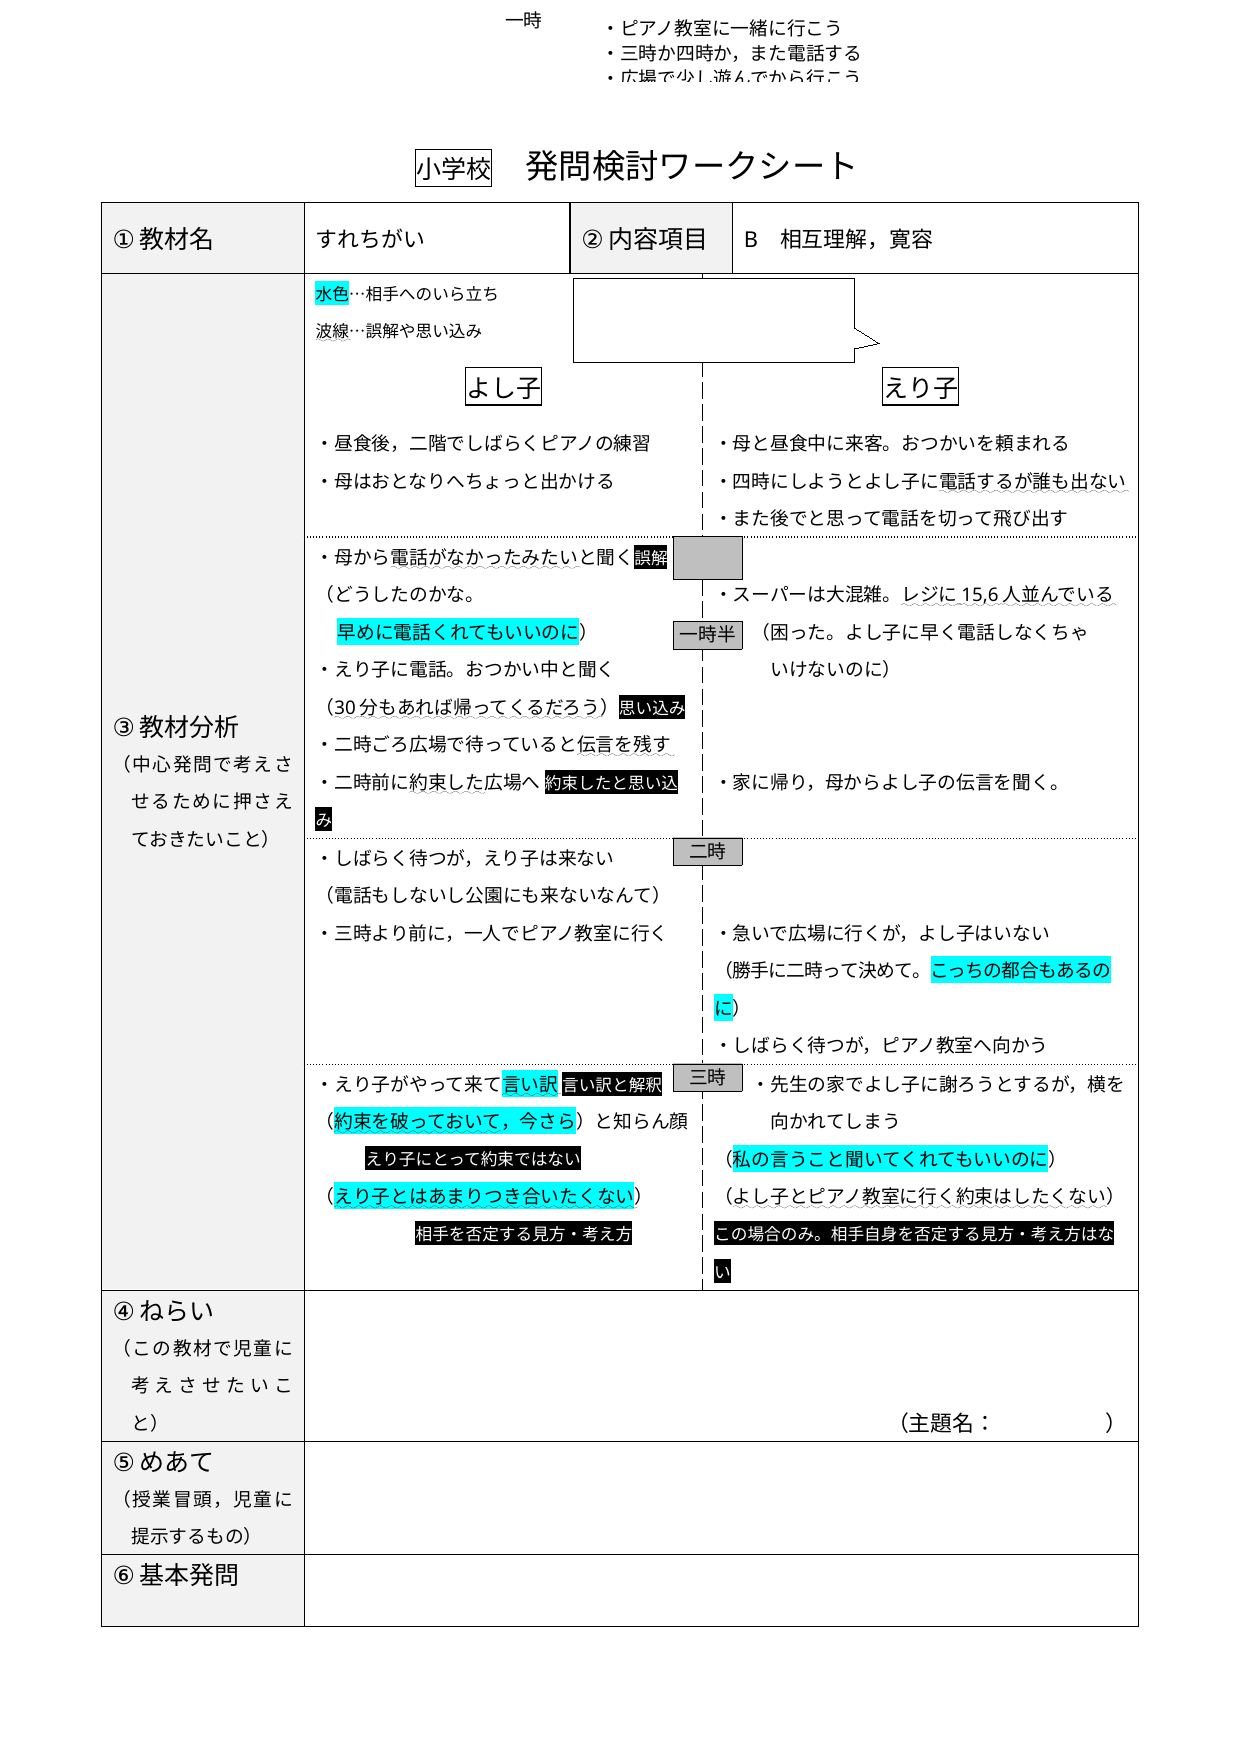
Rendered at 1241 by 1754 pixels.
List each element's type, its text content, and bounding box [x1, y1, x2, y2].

table_cell ⑥基本発問 [102, 1555, 304, 1626]
table_cell ・しばらく待つが，えり子は来ない （電話もしないし公園にも来ないなんて） ・三時より前に，一人でピアノ教室に行く [305, 838, 703, 1063]
table_cell ③教材分析 （中心発問で考えさせるために押さえておきたいこと） [102, 274, 304, 1289]
table_cell ・母から電話がなかったみたいと聞く誤解 （どうしたのかな。 早めに電話くれてもいいのに） ・えり子に電話。おつかい中と聞く （30分もあれば帰ってくるだろう）思い込み ・二時ごろ広場で待っていると伝言を残す ・二時前に約束した広場へ 約束したと思い込み [305, 536, 703, 837]
table_cell ・急いで広場に行くが，よし子はいない （勝手に二時って決めて。こっちの都合もあるのに） ・しばらく待つが，ピアノ教室へ向かう [703, 838, 1138, 1063]
table_cell 水色…相手へのいら立ち 波線…誤解や思い込み よし子 ・昼食後，二階でしばらくピアノの練習 ・母はおとなりへちょっと出かける [305, 274, 703, 536]
table_cell [305, 1442, 1138, 1554]
table_cell ④ねらい （この教材で児童に考えさせたいこと） [102, 1291, 304, 1441]
table_header すれちがい [305, 203, 569, 273]
table_header ②内容項目 [571, 203, 732, 273]
table_cell ・えり子がやって来て言い訳 言い訳と解釈 （約束を破っておいて，今さら）と知らん顔 えり子にとって約束ではない （えり子とはあまりつき合いたくない） 相手を否定する見方・考え方 [305, 1064, 703, 1289]
table_cell ・先生の家でよし子に謝ろうとするが，横を向かれてしまう （私の言うこと聞いてくれてもいいのに） （よし子とピアノ教室に行く約束はしたくない） この場合のみ。相手自身を否定する見方・考え方はない [703, 1064, 1138, 1289]
table_header ①教材名 [102, 203, 304, 273]
table_cell えり子 ・母と昼食中に来客。おつかいを頼まれる ・四時にしようとよし子に電話するが誰も出ない ・また後でと思って電話を切って飛び出す [703, 274, 1138, 536]
table_cell ・スーパーは大混雑。レジに15,6人並んでいる （困った。よし子に早く電話しなくちゃ いけないのに） ・家に帰り，母からよし子の伝言を聞く。 [703, 536, 1138, 837]
table_cell （主題名： ） [305, 1291, 1138, 1441]
text 小学校 発問検討ワークシート [112, 127, 1128, 202]
table_cell ⑤めあて （授業冒頭，児童に提示するもの） [102, 1442, 304, 1554]
table_cell [305, 1555, 1138, 1626]
table_header B 相互理解，寛容 [733, 203, 1138, 273]
